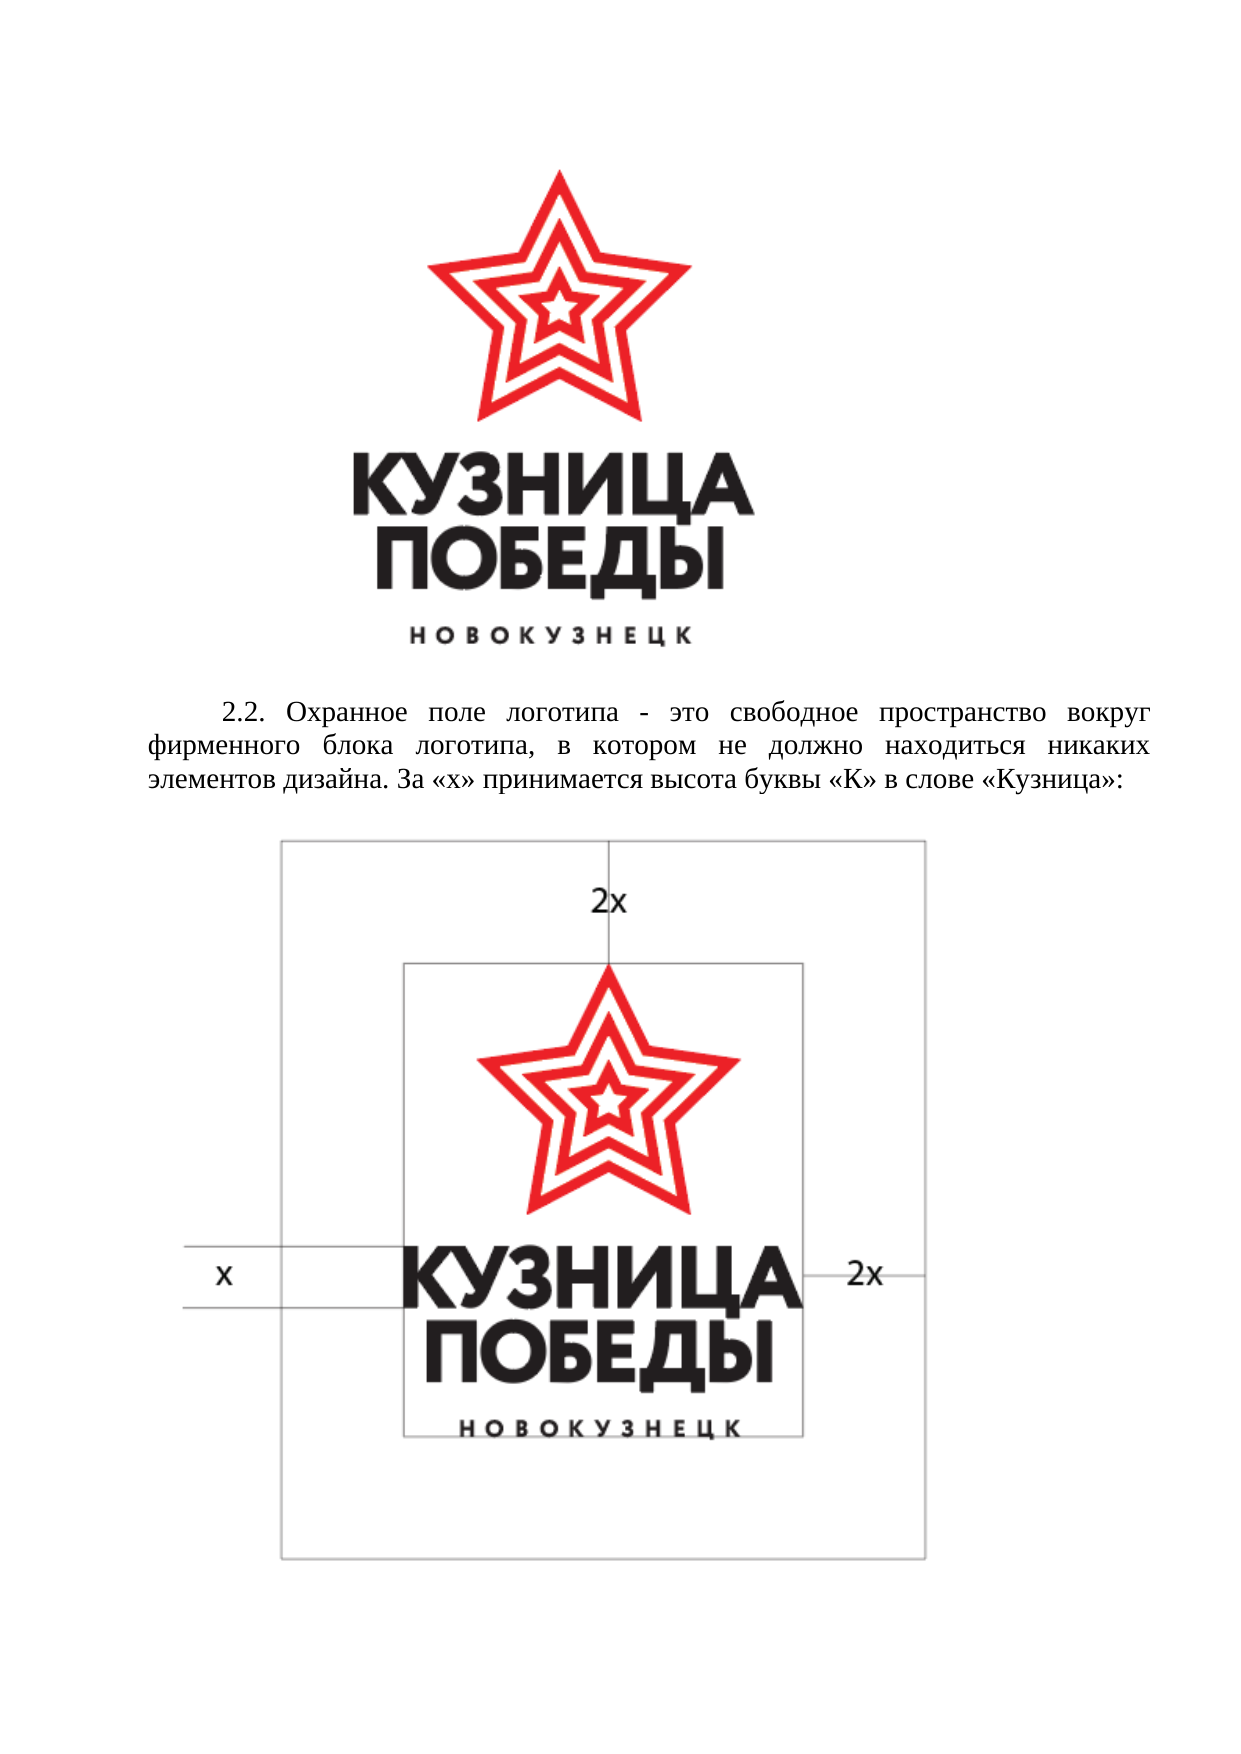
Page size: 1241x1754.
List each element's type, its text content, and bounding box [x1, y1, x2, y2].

text 2.2. Охранное поле логотипа - это свободное пространство вокруг фирменного блока логотипа, в котором не должно находиться никаких элементов дизайна. За «х» принимается высота буквы «К» в слове «Кузница»: [148, 694, 1152, 794]
picture [147, 794, 1015, 1614]
picture [271, 131, 816, 694]
